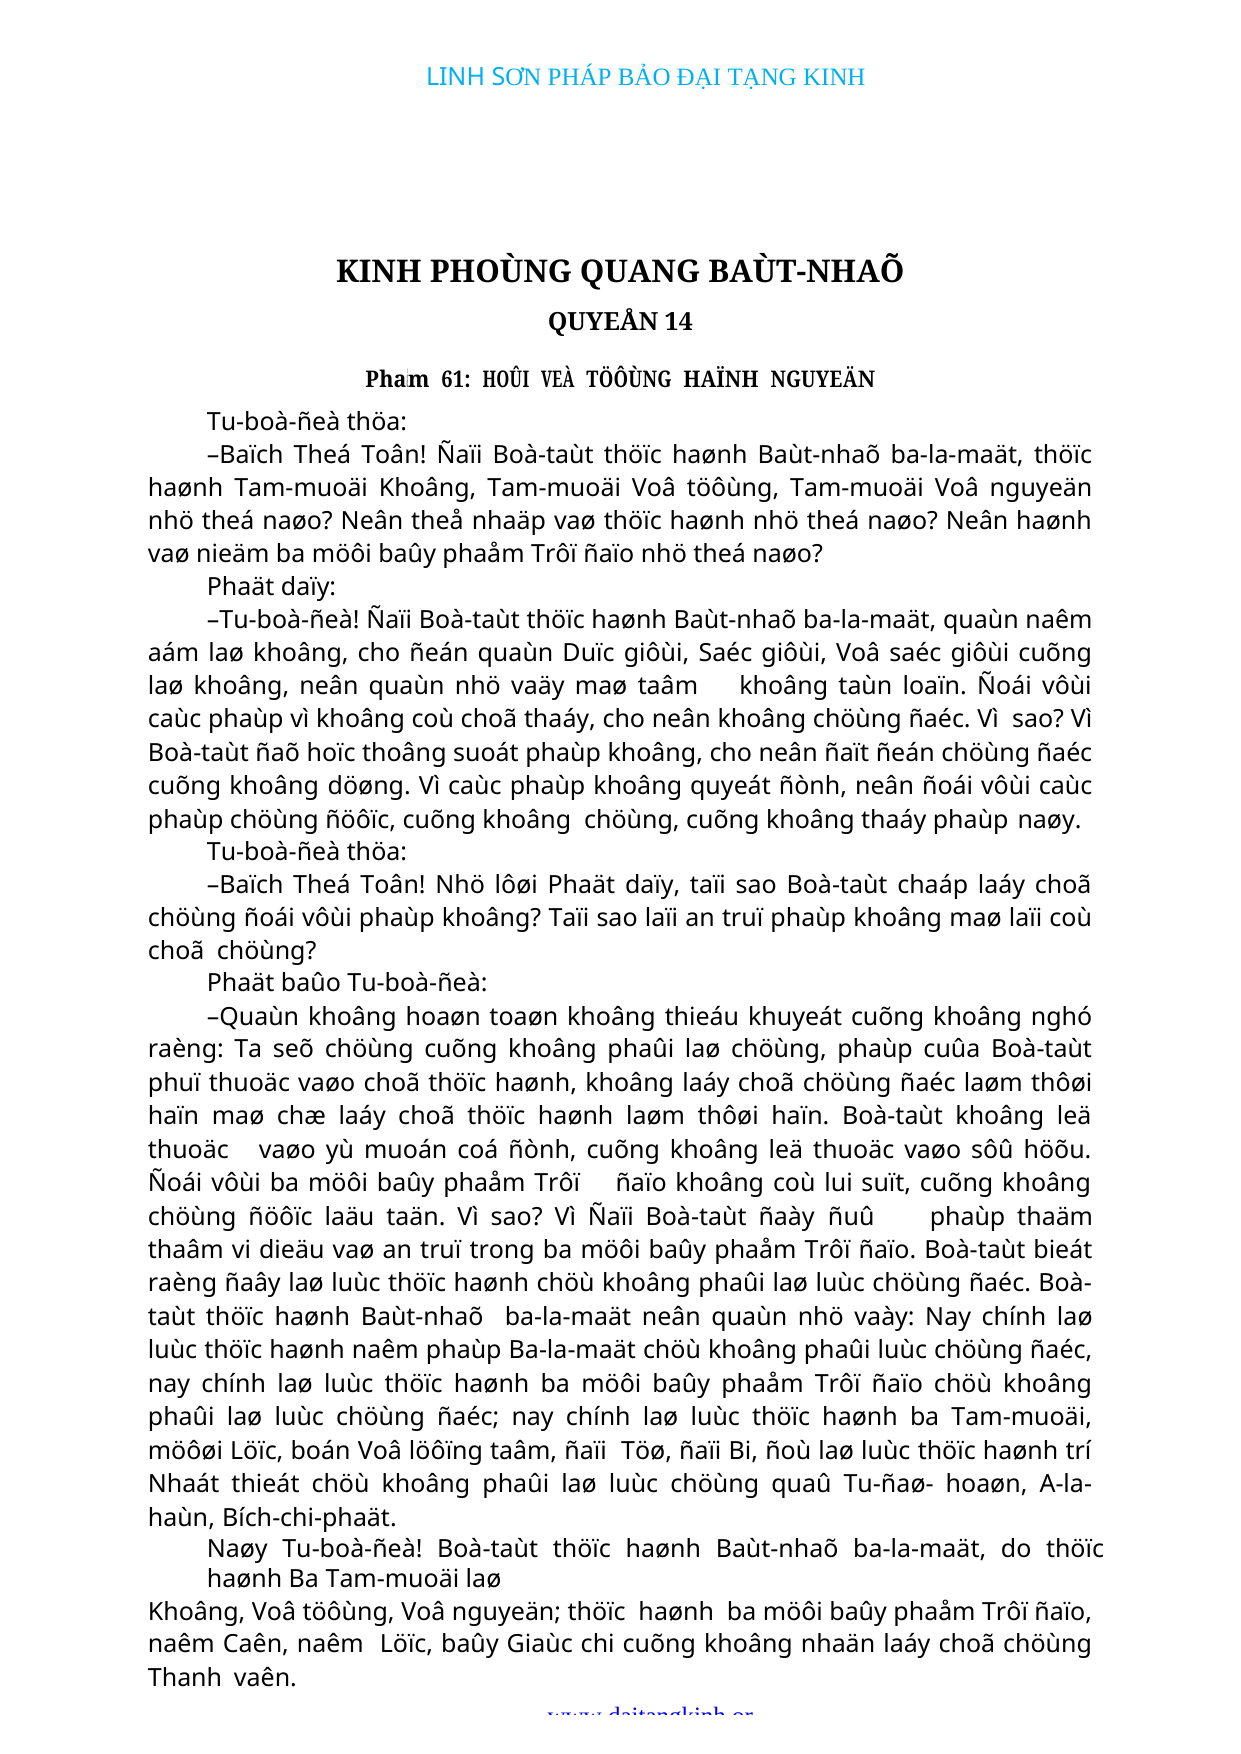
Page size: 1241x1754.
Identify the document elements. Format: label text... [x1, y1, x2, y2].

text Phaät daïy: [207, 570, 1105, 601]
text Tu-boà-ñeà thöa: [207, 836, 1105, 866]
text Phaåm 61: HOÛI VEÀ TÖÔÙNG HAÏNH NGUYEÄN [324, 363, 916, 394]
text Phaät baûo Tu-boà-ñeà: [207, 967, 1105, 998]
title KINH PHOÙNG QUANG BAÙT-NHAÕ [324, 249, 916, 291]
text Khoâng, Voâ töôùng, Voâ nguyeän; thöïc haønh ba möôi baûy phaåm Trôï ñaïo, naêm Caên, naêm Löïc, baûy Giaùc chi cuõng khoâng nhaän laáy choã chöùng Thanh vaên. [148, 1593, 1093, 1693]
text Tu-boà-ñeà thöa: [207, 404, 1105, 436]
text –Baïch Theá Toân! Nhö lôøi Phaät daïy, taïi sao Boà-taùt chaáp laáy choã chöùng ñoái vôùi phaùp khoâng? Taïi sao laïi an truï phaùp khoâng maø laïi coù choã chöùng? [148, 866, 1093, 967]
text –Tu-boà-ñeà! Ñaïi Boà-taùt thöïc haønh Baùt-nhaõ ba-la-maät, quaùn naêm aám laø khoâng, cho ñeán quaùn Duïc giôùi, Saéc giôùi, Voâ saéc giôùi cuõng laø khoâng, neân quaùn nhö vaäy maø taâm khoâng taùn loaïn. Ñoái vôùi caùc phaùp vì khoâng coù choã thaáy, cho neân khoâng chöùng ñaéc. Vì sao? Vì Boà-taùt ñaõ hoïc thoâng suoát phaùp khoâng, cho neân ñaït ñeán chöùng ñaéc cuõng khoâng döøng. Vì caùc phaùp khoâng quyeát ñònh, neân ñoái vôùi caùc phaùp chöùng ñöôïc, cuõng khoâng chöùng, cuõng khoâng thaáy phaùp naøy. [148, 602, 1093, 836]
text QUYEÅN 14 [324, 304, 917, 338]
text –Quaùn khoâng hoaøn toaøn khoâng thieáu khuyeát cuõng khoâng nghó raèng: Ta seõ chöùng cuõng khoâng phaûi laø chöùng, phaùp cuûa Boà-taùt phuï thuoäc vaøo choã thöïc haønh, khoâng laáy choã chöùng ñaéc laøm thôøi haïn maø chæ laáy choã thöïc haønh laøm thôøi haïn. Boà-taùt khoâng leä thuoäc vaøo yù muoán coá ñònh, cuõng khoâng leä thuoäc vaøo sôû höõu. Ñoái vôùi ba möôi baûy phaåm Trôï ñaïo khoâng coù lui suït, cuõng khoâng chöùng ñöôïc laäu taän. Vì sao? Vì Ñaïi Boà-taùt ñaày ñuû phaùp thaäm thaâm vi dieäu vaø an truï trong ba möôi baûy phaåm Trôï ñaïo. Boà-taùt bieát raèng ñaây laø luùc thöïc haønh chöù khoâng phaûi laø luùc chöùng ñaéc. Boà-taùt thöïc haønh Baùt-nhaõ ba-la-maät neân quaùn nhö vaày: Nay chính laø luùc thöïc haønh naêm phaùp Ba-la-maät chöù khoâng phaûi luùc chöùng ñaéc, nay chính laø luùc thöïc haønh ba möôi baûy phaåm Trôï ñaïo chöù khoâng phaûi laø luùc chöùng ñaéc; nay chính laø luùc thöïc haønh ba Tam-muoäi, möôøi Löïc, boán Voâ löôïng taâm, ñaïi Töø, ñaïi Bi, ñoù laø luùc thöïc haønh trí Nhaát thieát chöù khoâng phaûi laø luùc chöùng quaû Tu-ñaø- hoaøn, A-la-haùn, Bích-chi-phaät. [148, 998, 1093, 1533]
text Naøy Tu-boà-ñeà! Boà-taùt thöïc haønh Baùt-nhaõ ba-la-maät, do thöïc haønh Ba Tam-muoäi laø [207, 1533, 1105, 1593]
text –Baïch Theá Toân! Ñaïi Boà-taùt thöïc haønh Baùt-nhaõ ba-la-maät, thöïc haønh Tam-muoäi Khoâng, Tam-muoäi Voâ töôùng, Tam-muoäi Voâ nguyeän nhö theá naøo? Neân theå nhaäp vaø thöïc haønh nhö theá naøo? Neân haønh vaø nieäm ba möôi baûy phaåm Trôï ñaïo nhö theá naøo? [148, 437, 1093, 570]
